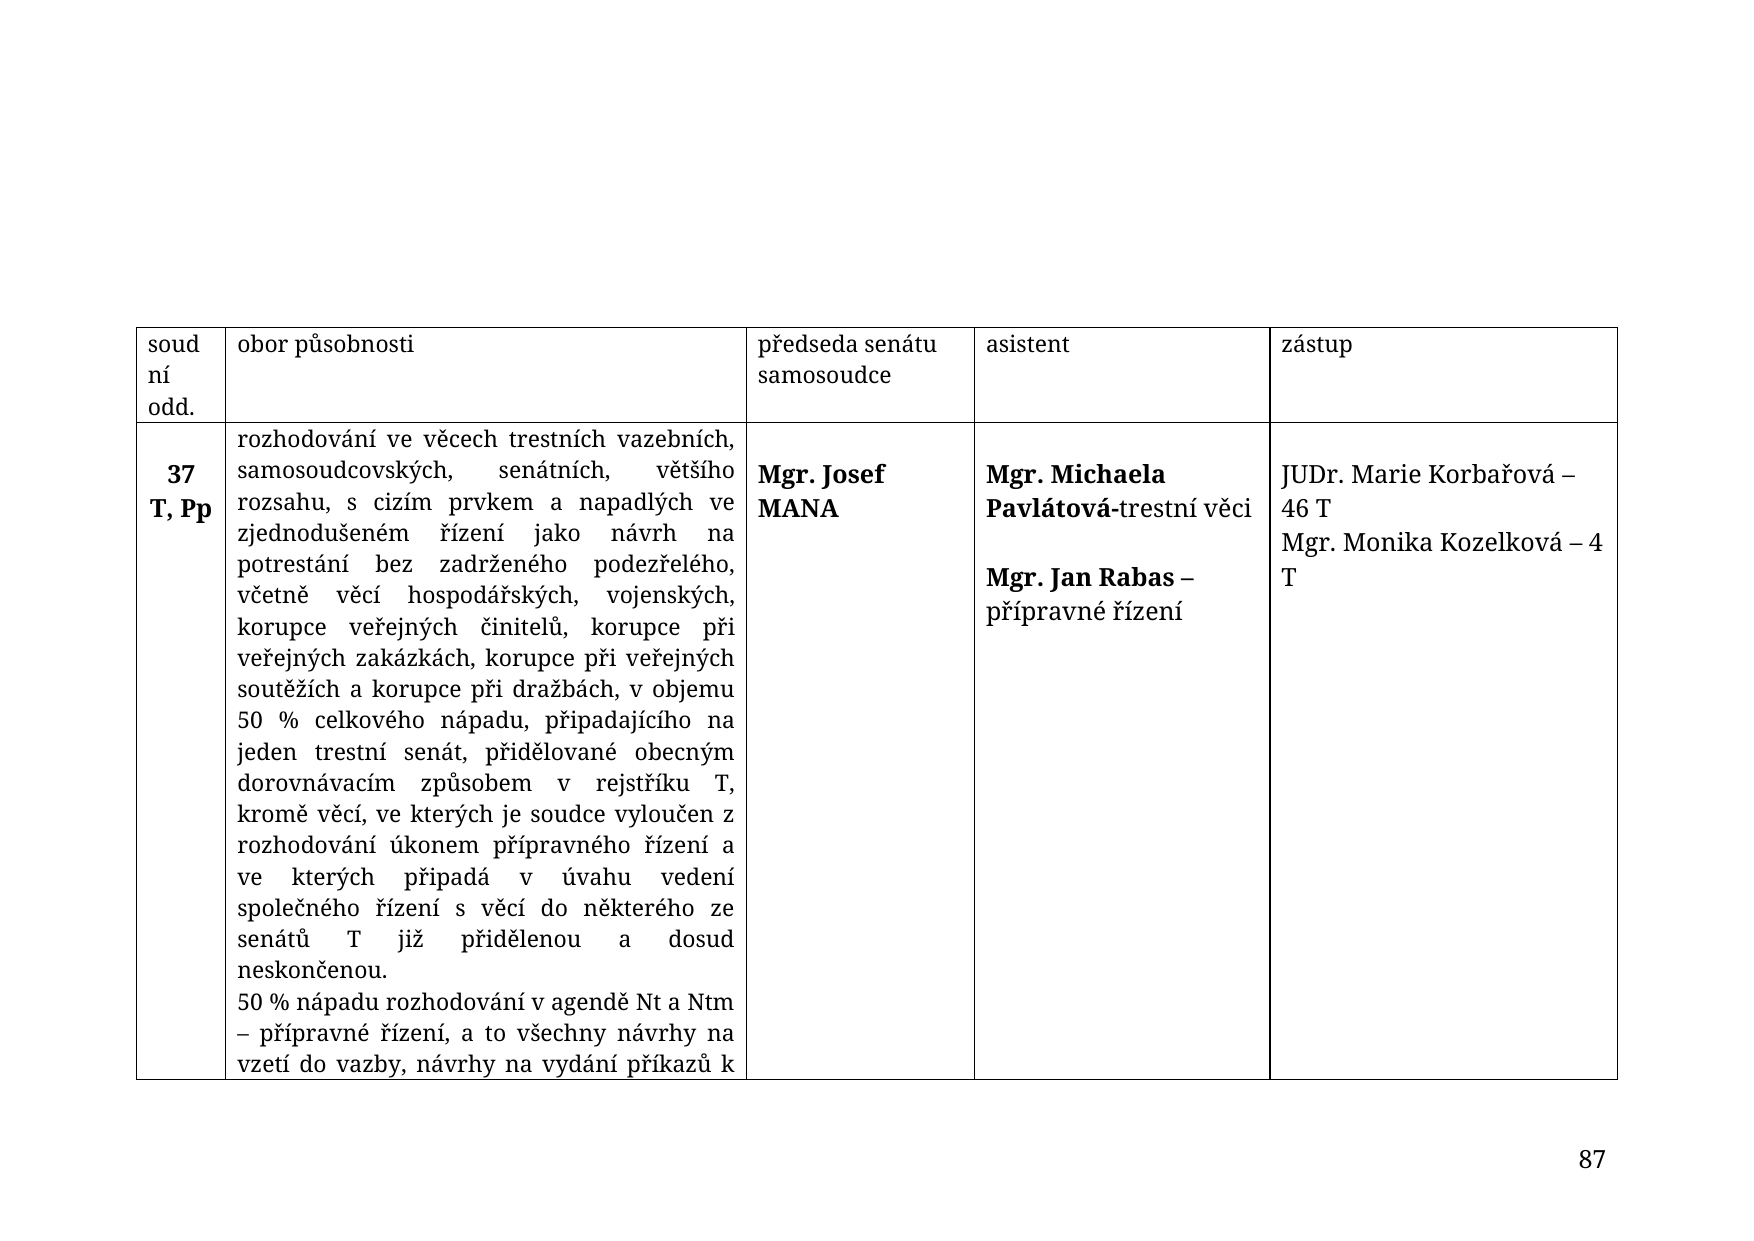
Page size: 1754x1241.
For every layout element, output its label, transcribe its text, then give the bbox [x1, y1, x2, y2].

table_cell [1271, 423, 1617, 1079]
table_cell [975, 423, 1269, 1079]
table_header soudní odd. [137, 328, 225, 422]
table_cell 37 T, Pp [137, 423, 225, 1079]
table_header předseda senátu samosoudce [747, 328, 974, 422]
table_header asistent [975, 328, 1269, 422]
table_header zástup [1271, 328, 1617, 422]
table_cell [226, 423, 746, 1079]
table_cell Mgr. Josef MANA [747, 423, 974, 1079]
table_header obor působnosti [226, 328, 746, 422]
